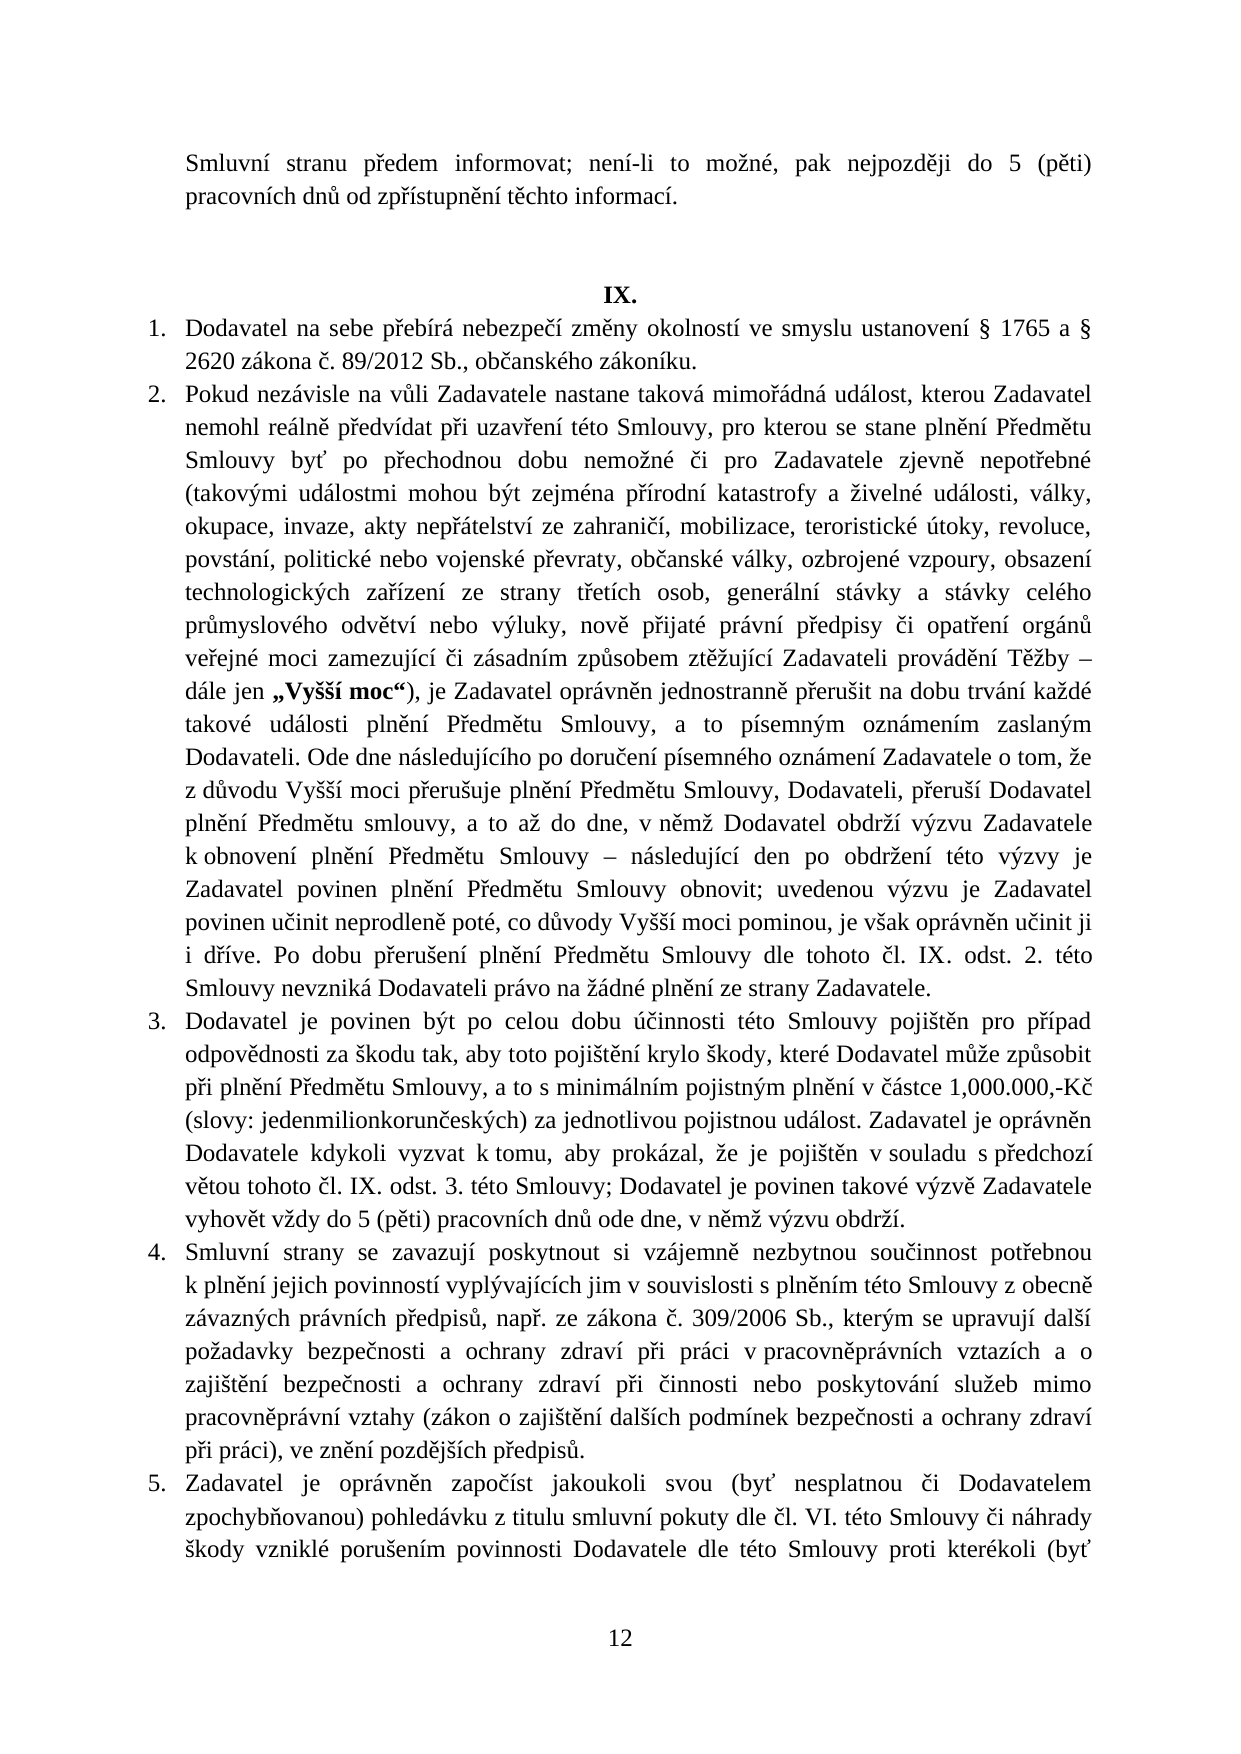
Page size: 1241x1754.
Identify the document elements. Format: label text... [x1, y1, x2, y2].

list Dodavatel je povinen být po celou dobu účinnosti této Smlouvy pojištěn pro případ odpovědnosti za škodu tak, aby toto pojištění krylo škody, které Dodavatel může způsobit při plnění Předmětu Smlouvy, a to s minimálním pojistným plnění v částce 1,000.000,-Kč (slovy: jedenmilionkorunčeských) za jednotlivou pojistnou událost. Zadavatel je oprávněn Dodavatele kdykoli vyzvat k tomu, aby prokázal, že je pojištěn v souladu s předchozí větou tohoto čl. IX. odst. 3. této Smlouvy; Dodavatel je povinen takové výzvě Zadavatele vyhovět vždy do 5 (pěti) pracovních dnů ode dne, v němž výzvu obdrží. [148, 1006, 1093, 1233]
list Smluvní strany se zavazují poskytnout si vzájemně nezbytnou součinnost potřebnou k plnění jejich povinností vyplývajících jim v souvislosti s plněním této Smlouvy z obecně závazných právních předpisů, např. ze zákona č. 309/2006 Sb., kterým se upravují další požadavky bezpečnosti a ochrany zdraví při práci v pracovněprávních vztazích a o zajištění bezpečnosti a ochrany zdraví při činnosti nebo poskytování služeb mimo pracovněprávní vztahy (zákon o zajištění dalších podmínek bezpečnosti a ochrany zdraví při práci), ve znění pozdějších předpisů. [148, 1237, 1093, 1464]
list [148, 1468, 1093, 1563]
list Pokud nezávisle na vůli Zadavatele nastane taková mimořádná událost, kterou Zadavatel nemohl reálně předvídat při uzavření této Smlouvy, pro kterou se stane plnění Předmětu Smlouvy byť po přechodnou dobu nemožné či pro Zadavatele zjevně nepotřebné (takovými událostmi mohou být zejména přírodní katastrofy a živelné události, války, okupace, invaze, akty nepřátelství ze zahraničí, mobilizace, teroristické útoky, revoluce, povstání, politické nebo vojenské převraty, občanské války, ozbrojené vzpoury, obsazení technologických zařízení ze strany třetích osob, generální stávky a stávky celého průmyslového odvětví nebo výluky, nově přijaté právní předpisy či opatření orgánů veřejné moci zamezující či zásadním způsobem ztěžující Zadavateli provádění Těžby – dále jen „Vyšší moc“), je Zadavatel oprávněn jednostranně přerušit na dobu trvání každé takové události plnění Předmětu Smlouvy, a to písemným oznámením zaslaným Dodavateli. Ode dne následujícího po doručení písemného oznámení Zadavatele o tom, že z důvodu Vyšší moci přerušuje plnění Předmětu Smlouvy, Dodavateli, přeruší Dodavatel plnění Předmětu smlouvy, a to až do dne, v němž Dodavatel obdrží výzvu Zadavatele k obnovení plnění Předmětu Smlouvy – následující den po obdržení této výzvy je Zadavatel povinen plnění Předmětu Smlouvy obnovit; uvedenou výzvu je Zadavatel povinen učinit neprodleně poté, co důvody Vyšší moci pominou, je však oprávněn učinit ji i dříve. Po dobu přerušení plnění Předmětu Smlouvy dle tohoto čl. IX. odst. 2. této Smlouvy nevzniká Dodavateli právo na žádné plnění ze strany Zadavatele. [148, 379, 1093, 1002]
list Dodavatel na sebe přebírá nebezpečí změny okolností ve smyslu ustanovení § 1765 a § 2620 zákona č. 89/2012 Sb., občanského zákoníku. [148, 313, 1093, 374]
text IX. [148, 280, 1093, 308]
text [185, 148, 1093, 209]
